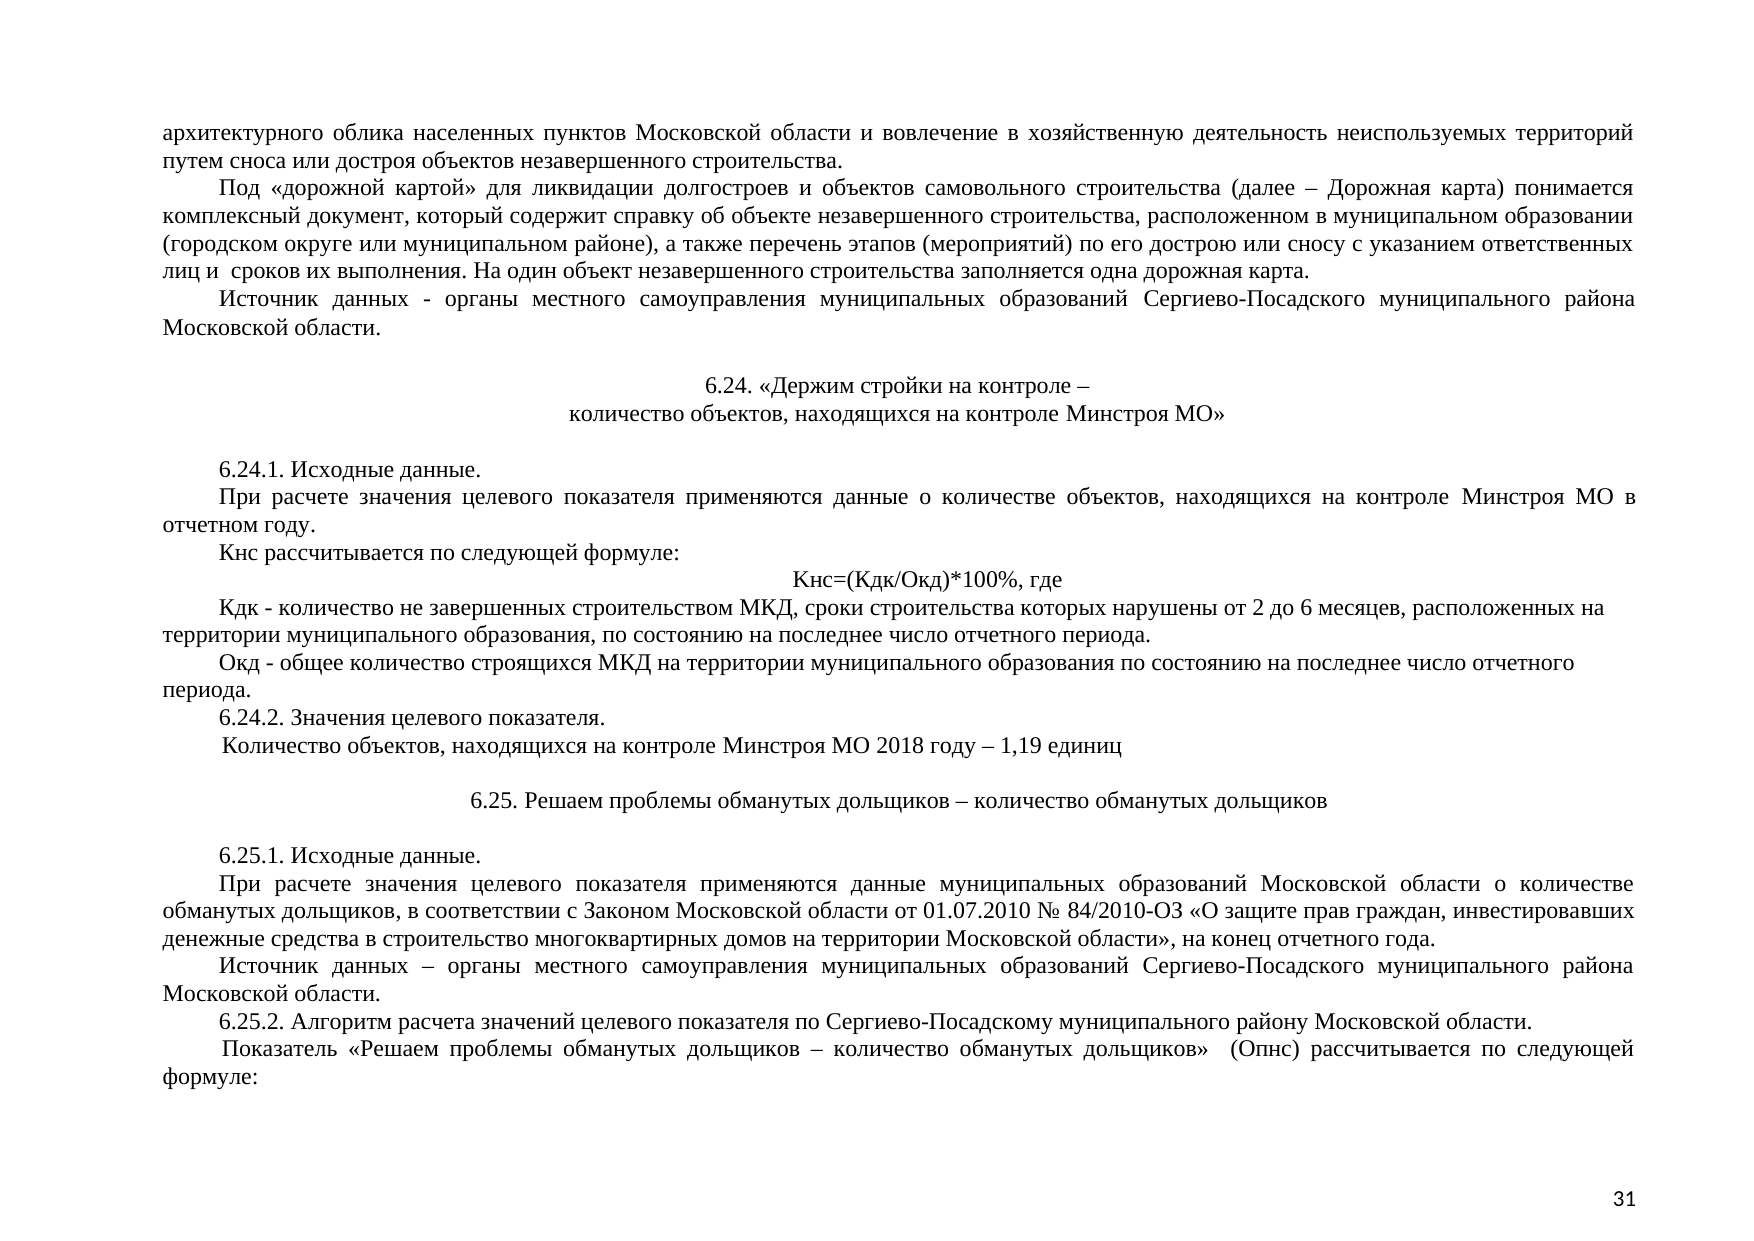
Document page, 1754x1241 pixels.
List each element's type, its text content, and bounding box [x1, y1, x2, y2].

text количество объектов, находящихся на контроле Минстроя МО» [162, 399, 1632, 427]
text 6.24. «Держим стройки на контроле – [162, 371, 1632, 399]
text 6.25.1. Исходные данные. [162, 841, 1636, 869]
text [162, 118, 1636, 173]
text Окд - общее количество строящихся МКД на территории муниципального образования по состоянию на последнее число отчетного периода. [162, 648, 1636, 703]
text Источник данных - органы местного самоуправления муниципальных образований Сергиево-Посадского муниципального района Московской области. [162, 284, 1636, 340]
text Показатель «Решаем проблемы обманутых дольщиков – количество обманутых дольщиков» (Опнс) рассчитывается по следующей формуле: [162, 1034, 1636, 1089]
text При расчете значения целевого показателя применяются данные муниципальных образований Московской области о количестве обманутых дольщиков, в соответствии с Законом Московской области от 01.07.2010 № 84/2010-ОЗ «О защите прав граждан, инвестировавших денежные средства в строительство многоквартирных домов на территории Московской области», на конец отчетного года. [162, 869, 1636, 952]
text Кдк - количество не завершенных строительством МКД, сроки строительства которых нарушены от 2 до 6 месяцев, расположенных на территории муниципального образования, по состоянию на последнее число отчетного периода. [162, 593, 1636, 648]
text 6.25. Решаем проблемы обманутых дольщиков – количество обманутых дольщиков [162, 786, 1636, 813]
text Кнс рассчитывается по следующей формуле: [162, 537, 1636, 565]
text 6.24.2. Значения целевого показателя. [162, 703, 1636, 731]
text Под «дорожной картой» для ликвидации долгостроев и объектов самовольного строительства (далее – Дорожная карта) понимается комплексный документ, который содержит справку об объекте незавершенного строительства, расположенном в муниципальном образовании (городском округе или муниципальном районе), а также перечень этапов (мероприятий) по его дострою или сносу с указанием ответственных лиц и сроков их выполнения. На один объект незавершенного строительства заполняется одна дорожная карта. [162, 173, 1636, 284]
text Количество объектов, находящихся на контроле Минстроя МО 2018 году – 1,19 единиц [222, 731, 1636, 758]
text Kнс=(Кдк/Окд)*100%, где [162, 565, 1636, 593]
text 6.25.2. Алгоритм расчета значений целевого показателя по Сергиево-Посадскому муниципального району Московской области. [162, 1007, 1636, 1034]
text При расчете значения целевого показателя применяются данные о количестве объектов, находящихся на контроле Минстроя МО в отчетном году. [162, 482, 1636, 537]
text Источник данных – органы местного самоуправления муниципальных образований Сергиево-Посадского муниципального района Московской области. [162, 952, 1636, 1007]
text 6.24.1. Исходные данные. [162, 455, 1636, 482]
